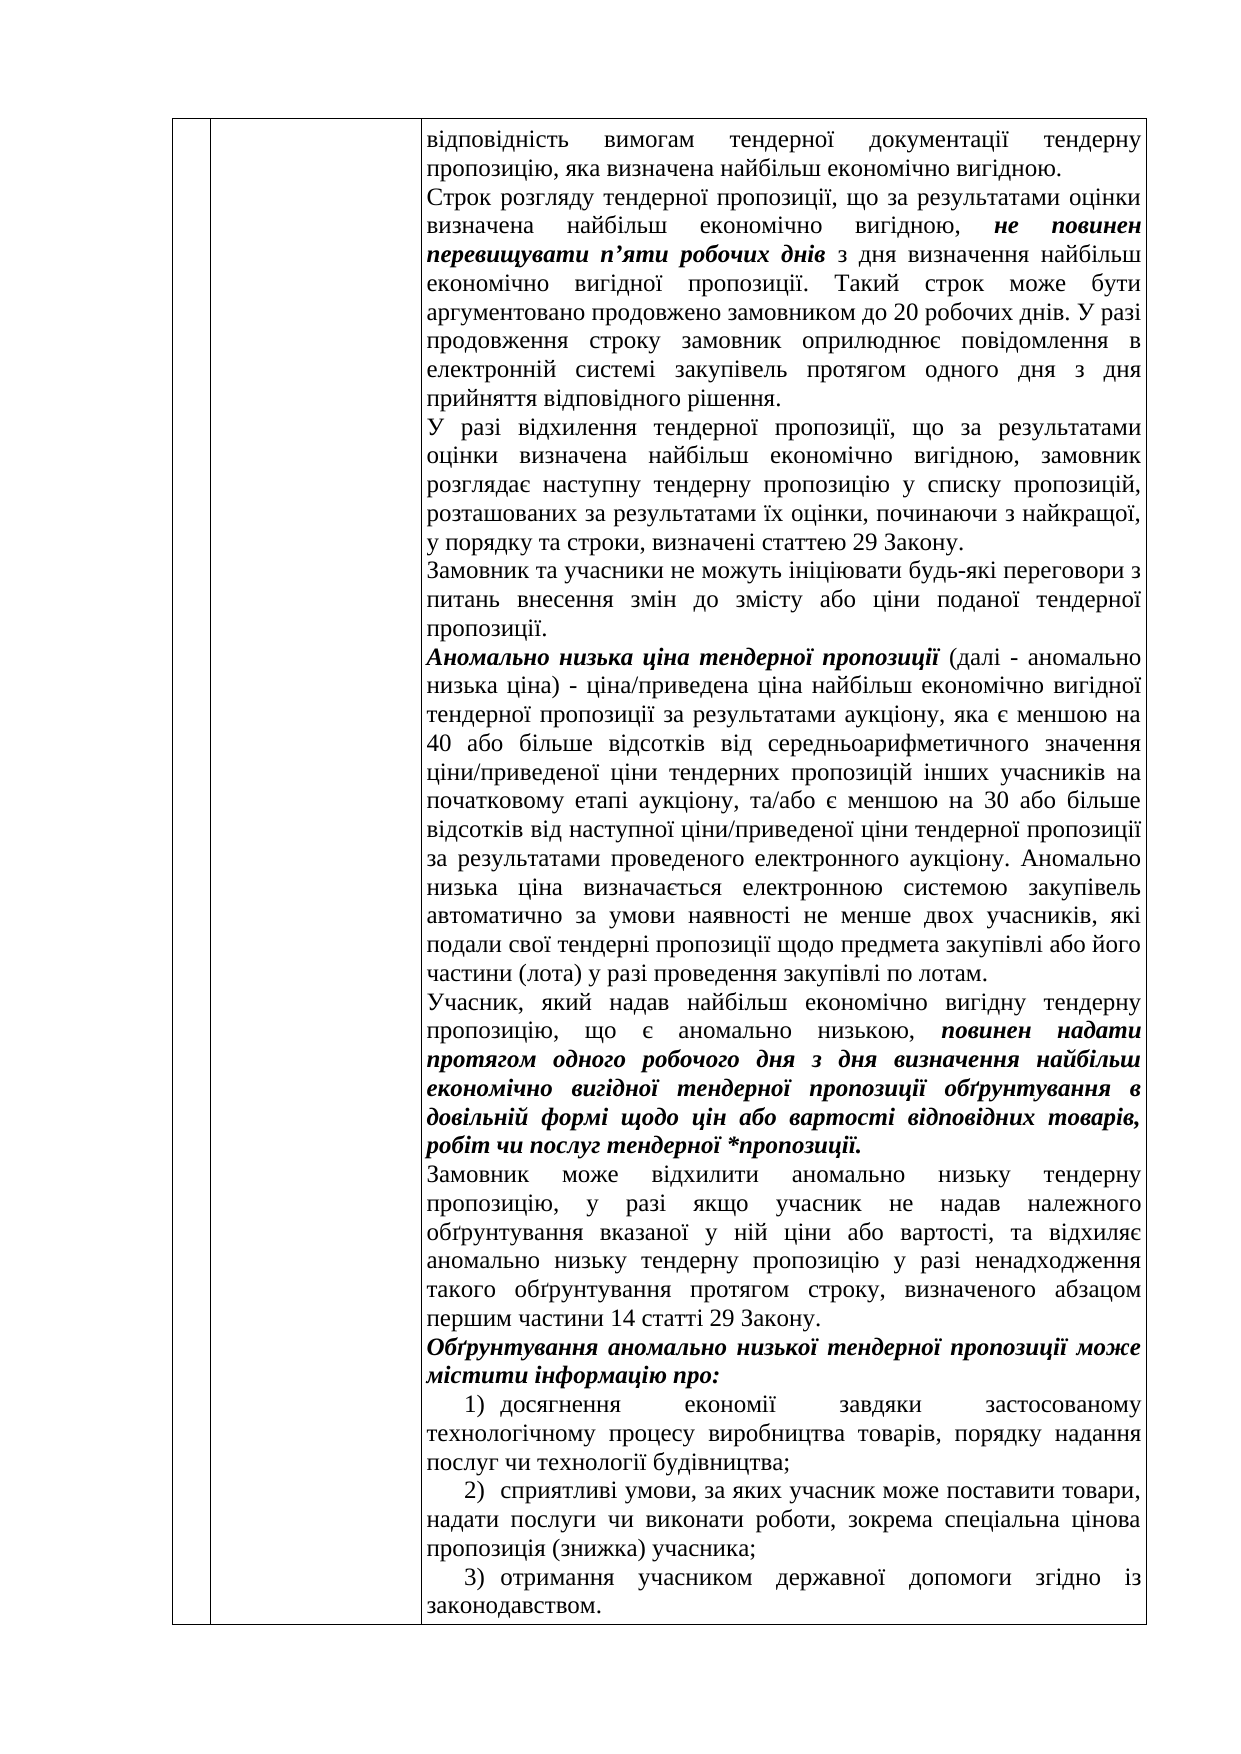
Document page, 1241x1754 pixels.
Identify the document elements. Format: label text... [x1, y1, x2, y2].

table_cell 1 [173, 119, 210, 1624]
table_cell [422, 119, 1146, 1624]
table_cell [211, 119, 421, 1624]
